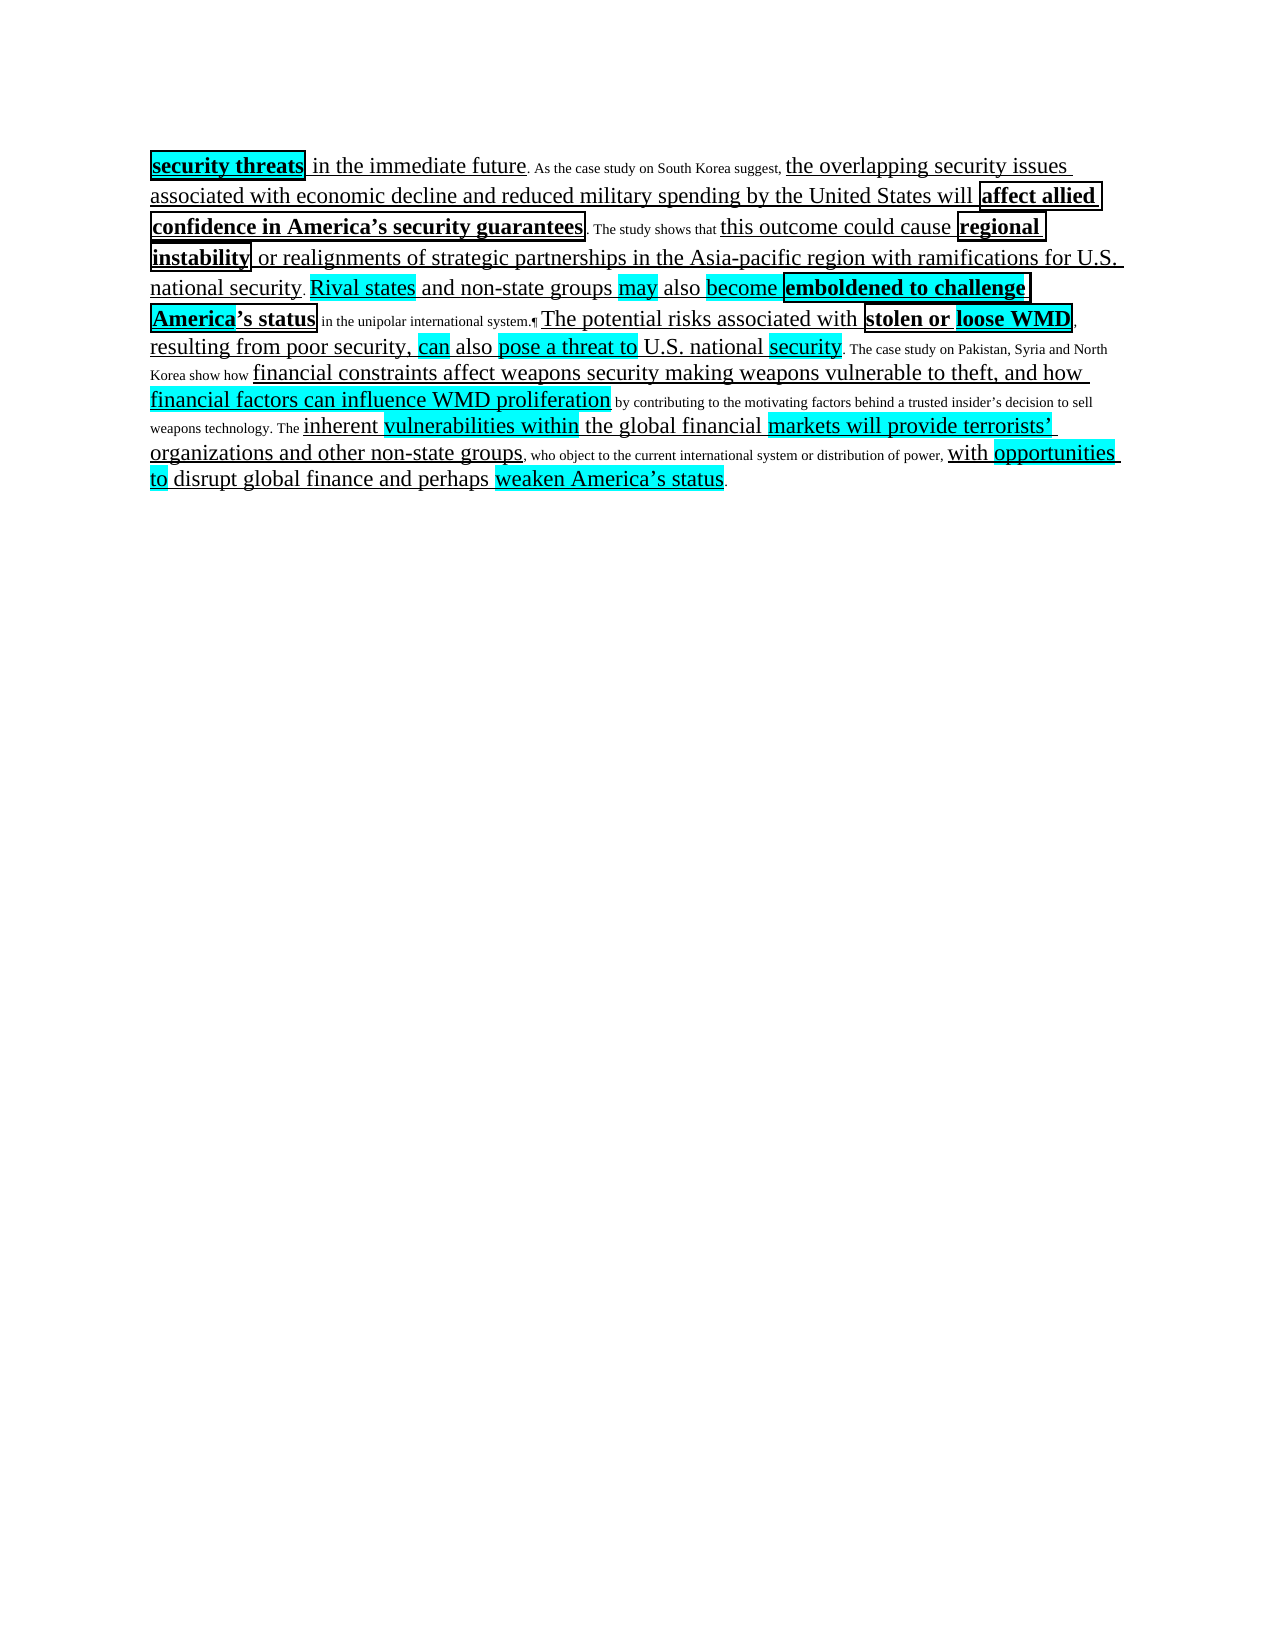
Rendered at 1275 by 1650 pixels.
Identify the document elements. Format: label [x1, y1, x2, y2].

text [150, 150, 1125, 491]
